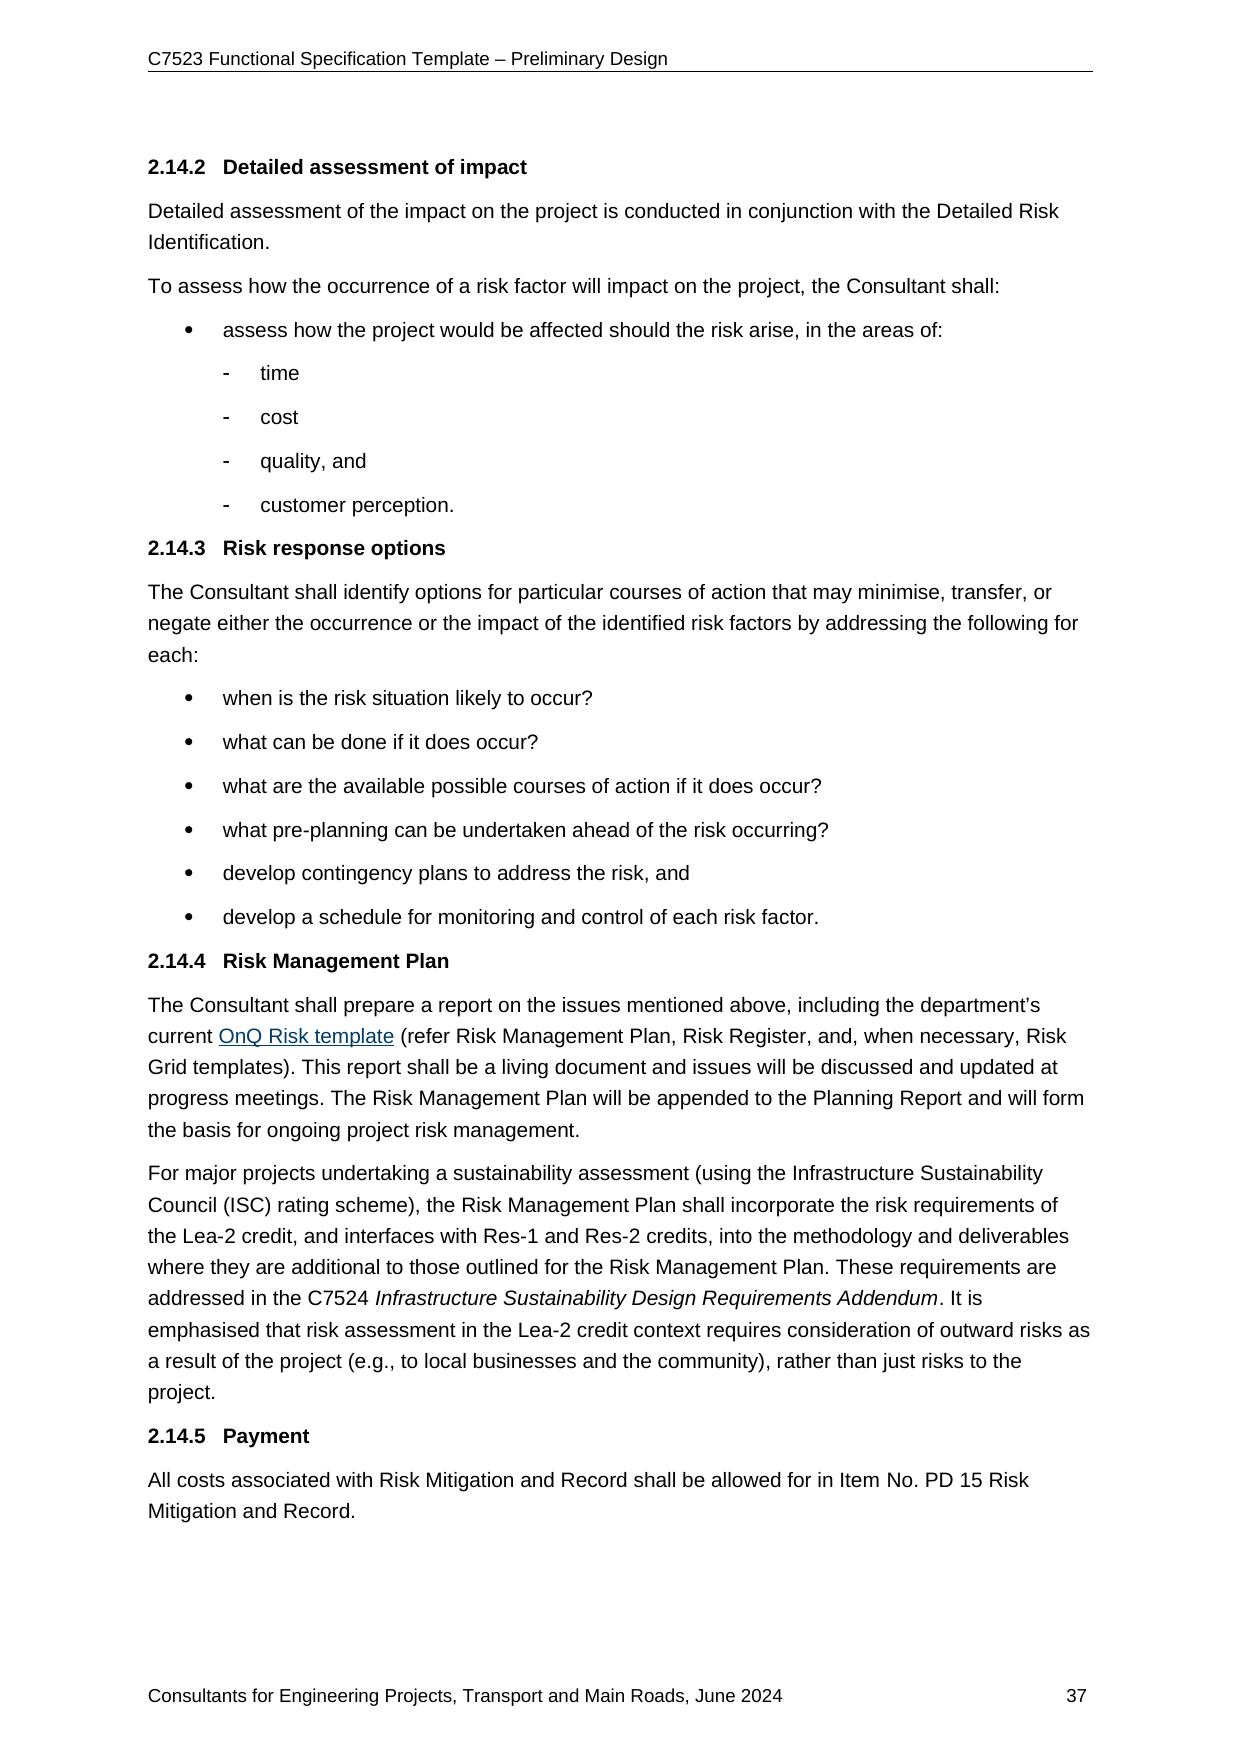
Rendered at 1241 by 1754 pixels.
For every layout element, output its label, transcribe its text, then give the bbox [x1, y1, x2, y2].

list assess how the project would be affected should the risk arise, in the areas of: [185, 310, 1092, 341]
list time [223, 354, 1092, 385]
list develop contingency plans to address the risk, and [185, 854, 1092, 885]
text Detailed assessment of the impact on the project is conducted in conjunction with the Detailed Risk Identification. [148, 191, 1092, 254]
list when is the risk situation likely to occur? [185, 679, 1092, 710]
text For major projects undertaking a sustainability assessment (using the Infrastructure Sustainability Council (ISC) rating scheme), the Risk Management Plan shall incorporate the risk requirements of the Lea-2 credit, and interfaces with Res-1 and Res-2 credits, into the methodology and deliverables where they are additional to those outlined for the Risk Management Plan. These requirements are addressed in the C7524 Infrastructure Sustainability Design Requirements Addendum. It is emphasised that risk assessment in the Lea-2 credit context requires consideration of outward risks as a result of the project (e.g., to local businesses and the community), rather than just risks to the project. [148, 1154, 1092, 1404]
text The Consultant shall prepare a report on the issues mentioned above, including the department’s current OnQ Risk template (refer Risk Management Plan, Risk Register, and, when necessary, Risk Grid templates). This report shall be a living document and issues will be discussed and updated at progress meetings. The Risk Management Plan will be appended to the Planning Report and will form the basis for ongoing project risk management. [148, 985, 1092, 1141]
text The Consultant shall identify options for particular courses of action that may minimise, transfer, or negate either the occurrence or the impact of the identified risk factors by addressing the following for each: [148, 573, 1092, 666]
list cost [223, 398, 1092, 429]
list quality, and [223, 441, 1092, 473]
subtitle Payment [148, 1416, 1092, 1448]
list what pre-planning can be undertaken ahead of the risk occurring? [185, 810, 1092, 841]
text To assess how the occurrence of a risk factor will impact on the project, the Consultant shall: [148, 266, 1092, 298]
subtitle Detailed assessment of impact [148, 148, 1092, 179]
subtitle Risk Management Plan [148, 941, 1092, 973]
list what are the available possible courses of action if it does occur? [185, 766, 1092, 798]
subtitle Risk response options [148, 529, 1092, 560]
list develop a schedule for monitoring and control of each risk factor. [185, 898, 1092, 929]
list customer perception. [223, 485, 1092, 516]
text All costs associated with Risk Mitigation and Record shall be allowed for in Item No. PD 15 Risk Mitigation and Record. [148, 1460, 1092, 1523]
list what can be done if it does occur? [185, 723, 1092, 754]
